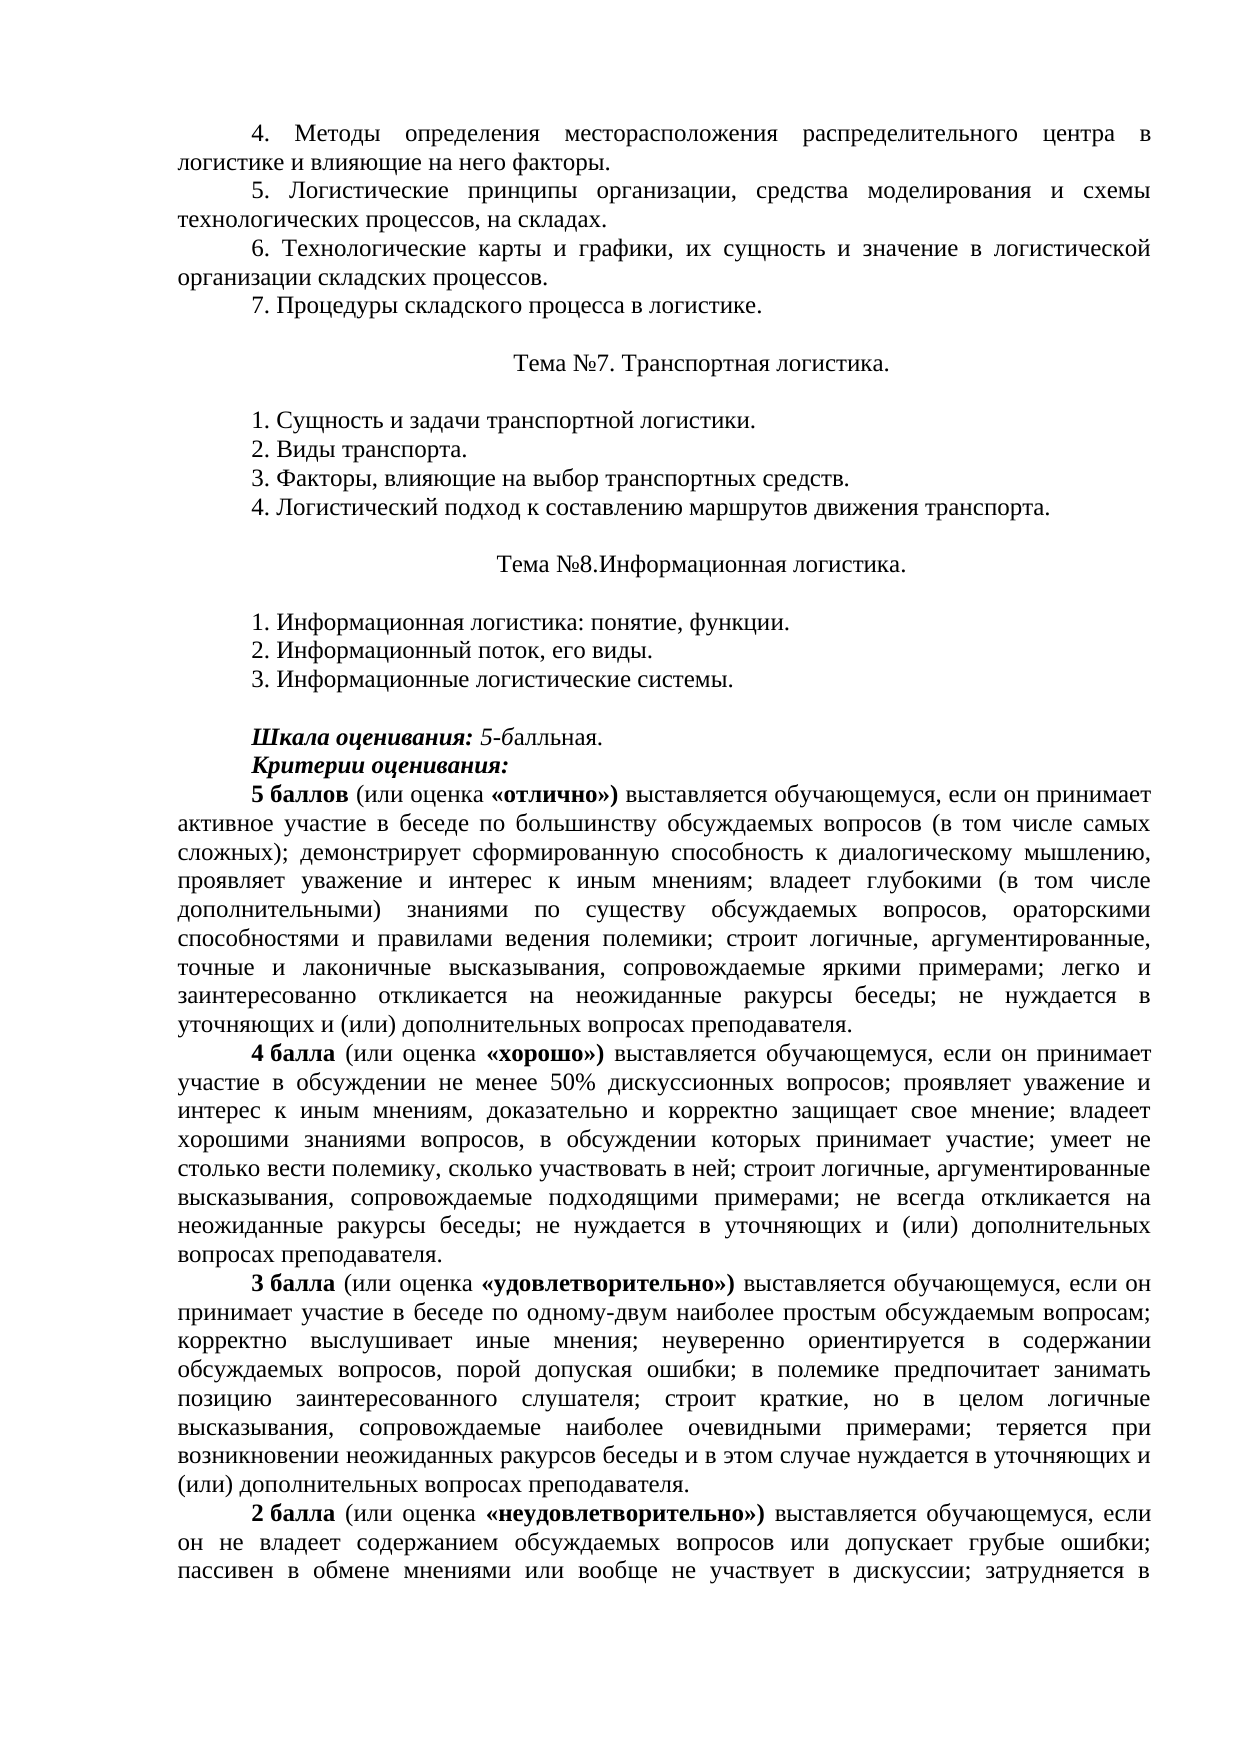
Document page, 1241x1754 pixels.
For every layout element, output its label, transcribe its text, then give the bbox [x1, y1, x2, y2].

text 5. Логистические принципы организации, средства моделирования и схемы технологических процессов, на складах. [177, 176, 1152, 233]
text 4. Методы определения месторасположения распределительного центра в логистике и влияющие на него факторы. [177, 118, 1152, 176]
text Критерии оценивания: [177, 751, 1152, 779]
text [177, 1498, 1152, 1584]
text 3 балла (или оценка «удовлетворительно») выставляется обучающемуся, если он принимает участие в беседе по одному-двум наиболее простым обсуждаемым вопросам; корректно выслушивает иные мнения; неуверенно ориентируется в содержании обсуждаемых вопросов, порой допуская ошибки; в полемике предпочитает занимать позицию заинтересованного слушателя; строит краткие, но в целом логичные высказывания, сопровождаемые наиболее очевидными примерами; теряется при возникновении неожиданных ракурсов беседы и в этом случае нуждается в уточняющих и (или) дополнительных вопросах преподавателя. [177, 1268, 1152, 1498]
text 4 балла (или оценка «хорошо») выставляется обучающемуся, если он принимает участие в обсуждении не менее 50% дискуссионных вопросов; проявляет уважение и интерес к иным мнениям, доказательно и корректно защищает свое мнение; владеет хорошими знаниями вопросов, в обсуждении которых принимает участие; умеет не столько вести полемику, сколько участвовать в ней; строит логичные, аргументированные высказывания, сопровождаемые подходящими примерами; не всегда откликается на неожиданные ракурсы беседы; не нуждается в уточняющих и (или) дополнительных вопросах преподавателя. [177, 1038, 1152, 1268]
text 5 баллов (или оценка «отлично») выставляется обучающемуся, если он принимает активное участие в беседе по большинству обсуждаемых вопросов (в том числе самых сложных); демонстрирует сформированную способность к диалогическому мышлению, проявляет уважение и интерес к иным мнениям; владеет глубокими (в том числе дополнительными) знаниями по существу обсуждаемых вопросов, ораторскими способностями и правилами ведения полемики; строит логичные, аргументированные, точные и лаконичные высказывания, сопровождаемые яркими примерами; легко и заинтересованно откликается на неожиданные ракурсы беседы; не нуждается в уточняющих и (или) дополнительных вопросах преподавателя. [177, 779, 1152, 1038]
text 1. Информационная логистика: понятие, функции. [177, 607, 1152, 636]
text 3. Информационные логистические системы. [177, 664, 1152, 693]
text 2. Виды транспорта. [177, 434, 1152, 463]
text Тема №7. Транспортная логистика. [177, 348, 1152, 377]
text 4. Логистический подход к составлению маршрутов движения транспорта. [177, 492, 1152, 521]
text 7. Процедуры складского процесса в логистике. [177, 291, 1152, 319]
text 2. Информационный поток, его виды. [177, 636, 1152, 664]
text Тема №8.Информационная логистика. [177, 549, 1152, 578]
text 3. Факторы, влияющие на выбор транспортных средств. [177, 463, 1152, 492]
text 1. Сущность и задачи транспортной логистики. [177, 406, 1152, 434]
text 6. Технологические карты и графики, их сущность и значение в логистической организации складских процессов. [177, 233, 1152, 291]
text Шкала оценивания: 5-балльная. [177, 722, 1152, 751]
